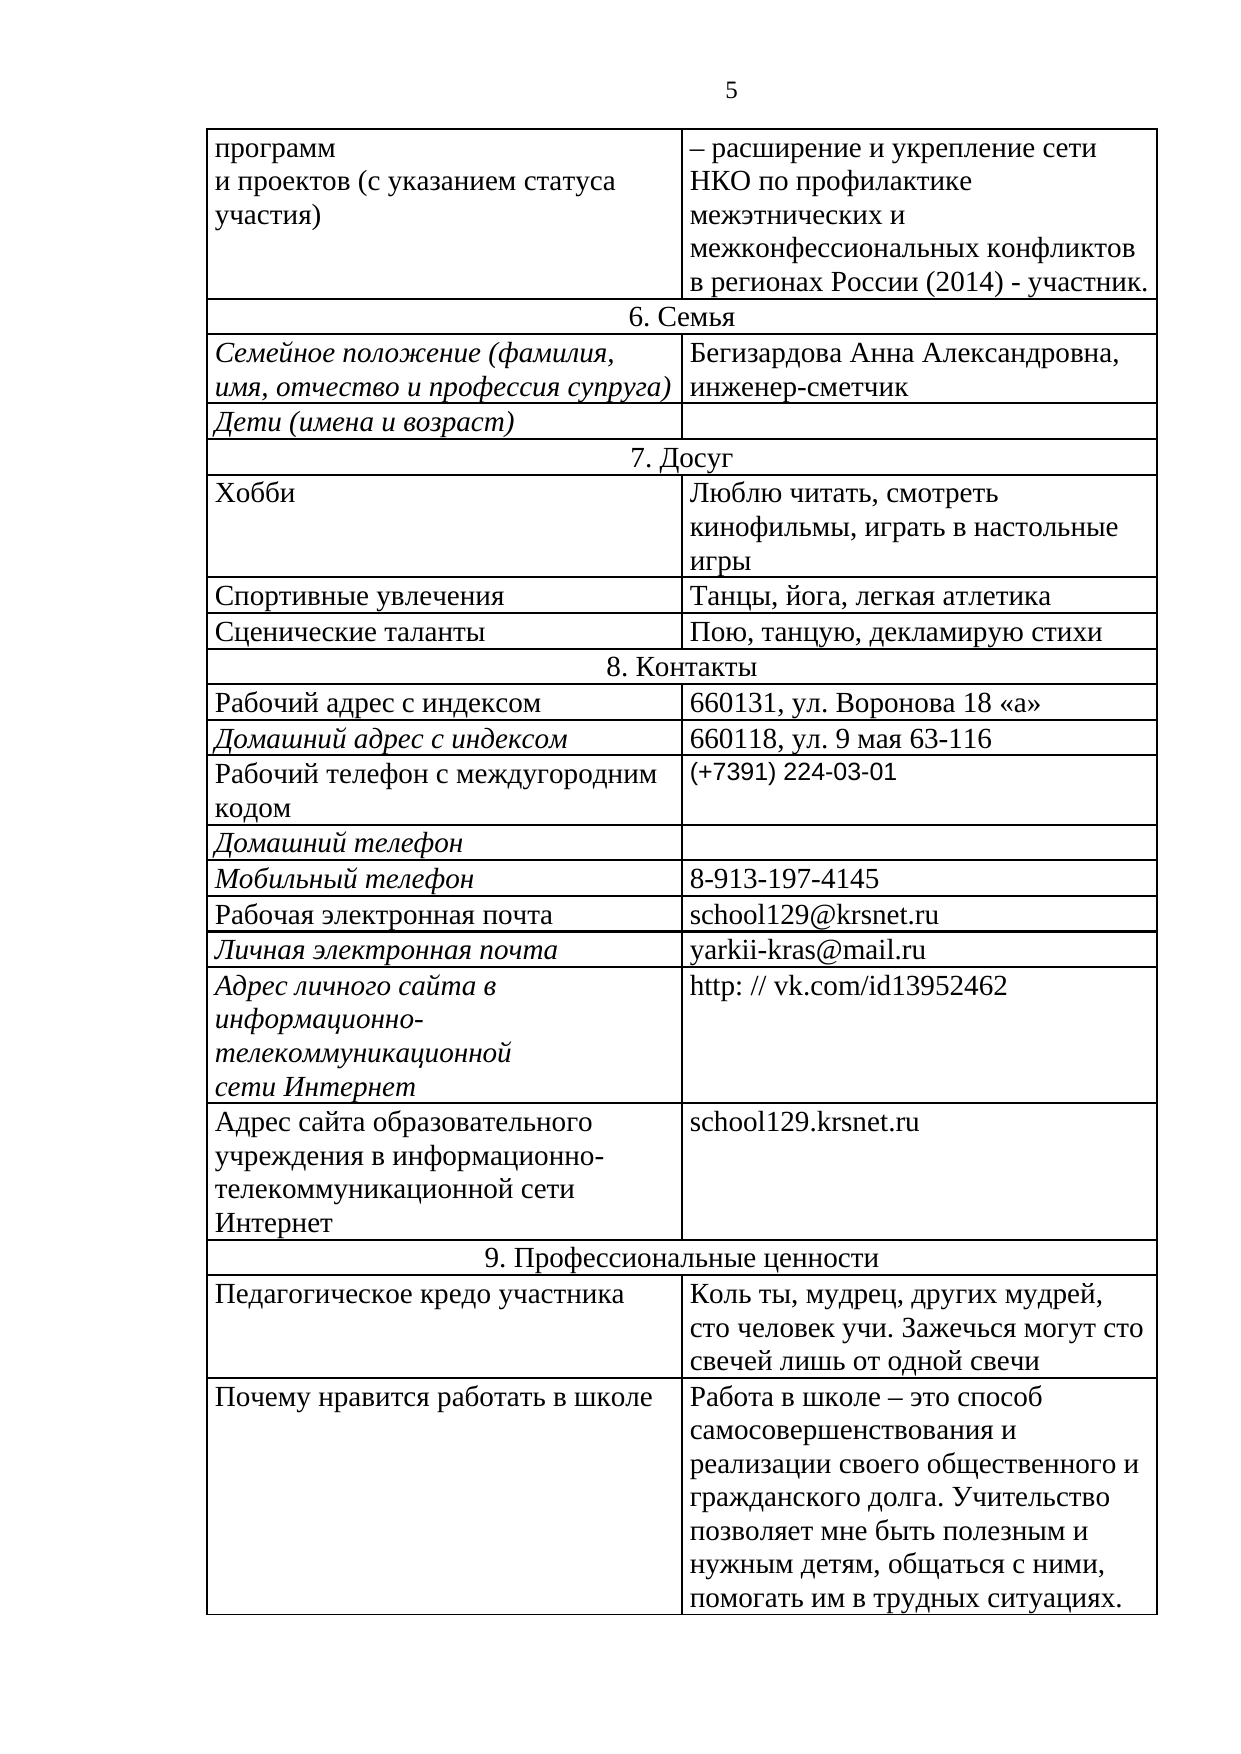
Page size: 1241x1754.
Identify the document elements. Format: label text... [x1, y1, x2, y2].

table_cell [683, 826, 1156, 859]
table_cell Рабочий адрес с индексом [208, 685, 681, 719]
table_cell 8-913-197-4145 [683, 861, 1156, 895]
table_cell 9. Профессиональные ценности [208, 1241, 1156, 1274]
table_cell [683, 1379, 1156, 1614]
table_cell Спортивные увлечения [208, 578, 681, 612]
table_cell Люблю читать, смотреть кинофильмы, играть в настольные игры [683, 476, 1156, 576]
table_cell Танцы, йога, легкая атлетика [683, 578, 1156, 612]
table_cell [208, 130, 681, 297]
table_cell [683, 404, 1156, 438]
table_cell http: // vk.com/id13952462 [683, 968, 1156, 1102]
table_cell Хобби [208, 476, 681, 576]
table_cell Бегизардова Анна Александровна, инженер-сметчик [683, 335, 1156, 402]
table_cell Рабочая электронная почта [208, 897, 681, 930]
table_cell (+7391) 224-03-01 [683, 756, 1156, 823]
table_cell Рабочий телефон с междугородним кодом [208, 756, 681, 823]
table_cell yarkii-kras@mail.ru [683, 933, 1156, 966]
table_cell Адрес личного сайта в информационно-телекоммуникационной сети Интернет [208, 968, 681, 1102]
table_cell Дети (имена и возраст) [208, 404, 681, 438]
table_cell Домашний адрес с индексом [208, 721, 681, 754]
table_cell 660118, ул. 9 мая 63-116 [683, 721, 1156, 754]
table_cell 8. Контакты [208, 650, 1156, 683]
table_cell Домашний телефон [208, 826, 681, 859]
table_cell Семейное положение (фамилия, имя, отчество и профессия супруга) [208, 335, 681, 402]
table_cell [683, 130, 1156, 297]
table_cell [208, 1379, 681, 1614]
table_cell 7. Досуг [208, 440, 1156, 473]
table_cell Педагогическое кредо участника [208, 1276, 681, 1377]
table_cell school129.krsnet.ru [683, 1104, 1156, 1238]
table_cell Адрес сайта образовательного учреждения в информационно- телекоммуникационной сети Интернет [208, 1104, 681, 1238]
table_cell Коль ты, мудрец, других мудрей, сто человек учи. Зажечься могут сто свечей лишь от одной свечи [683, 1276, 1156, 1377]
table_cell 660131, ул. Воронова 18 «а» [683, 685, 1156, 719]
table_cell Сценические таланты [208, 614, 681, 647]
table_cell school129@krsnet.ru [683, 897, 1156, 930]
table_cell Личная электронная почта [208, 933, 681, 966]
table_cell Пою, танцую, декламирую стихи [683, 614, 1156, 647]
table_cell Мобильный телефон [208, 861, 681, 895]
table_cell 6. Семья [208, 300, 1156, 333]
